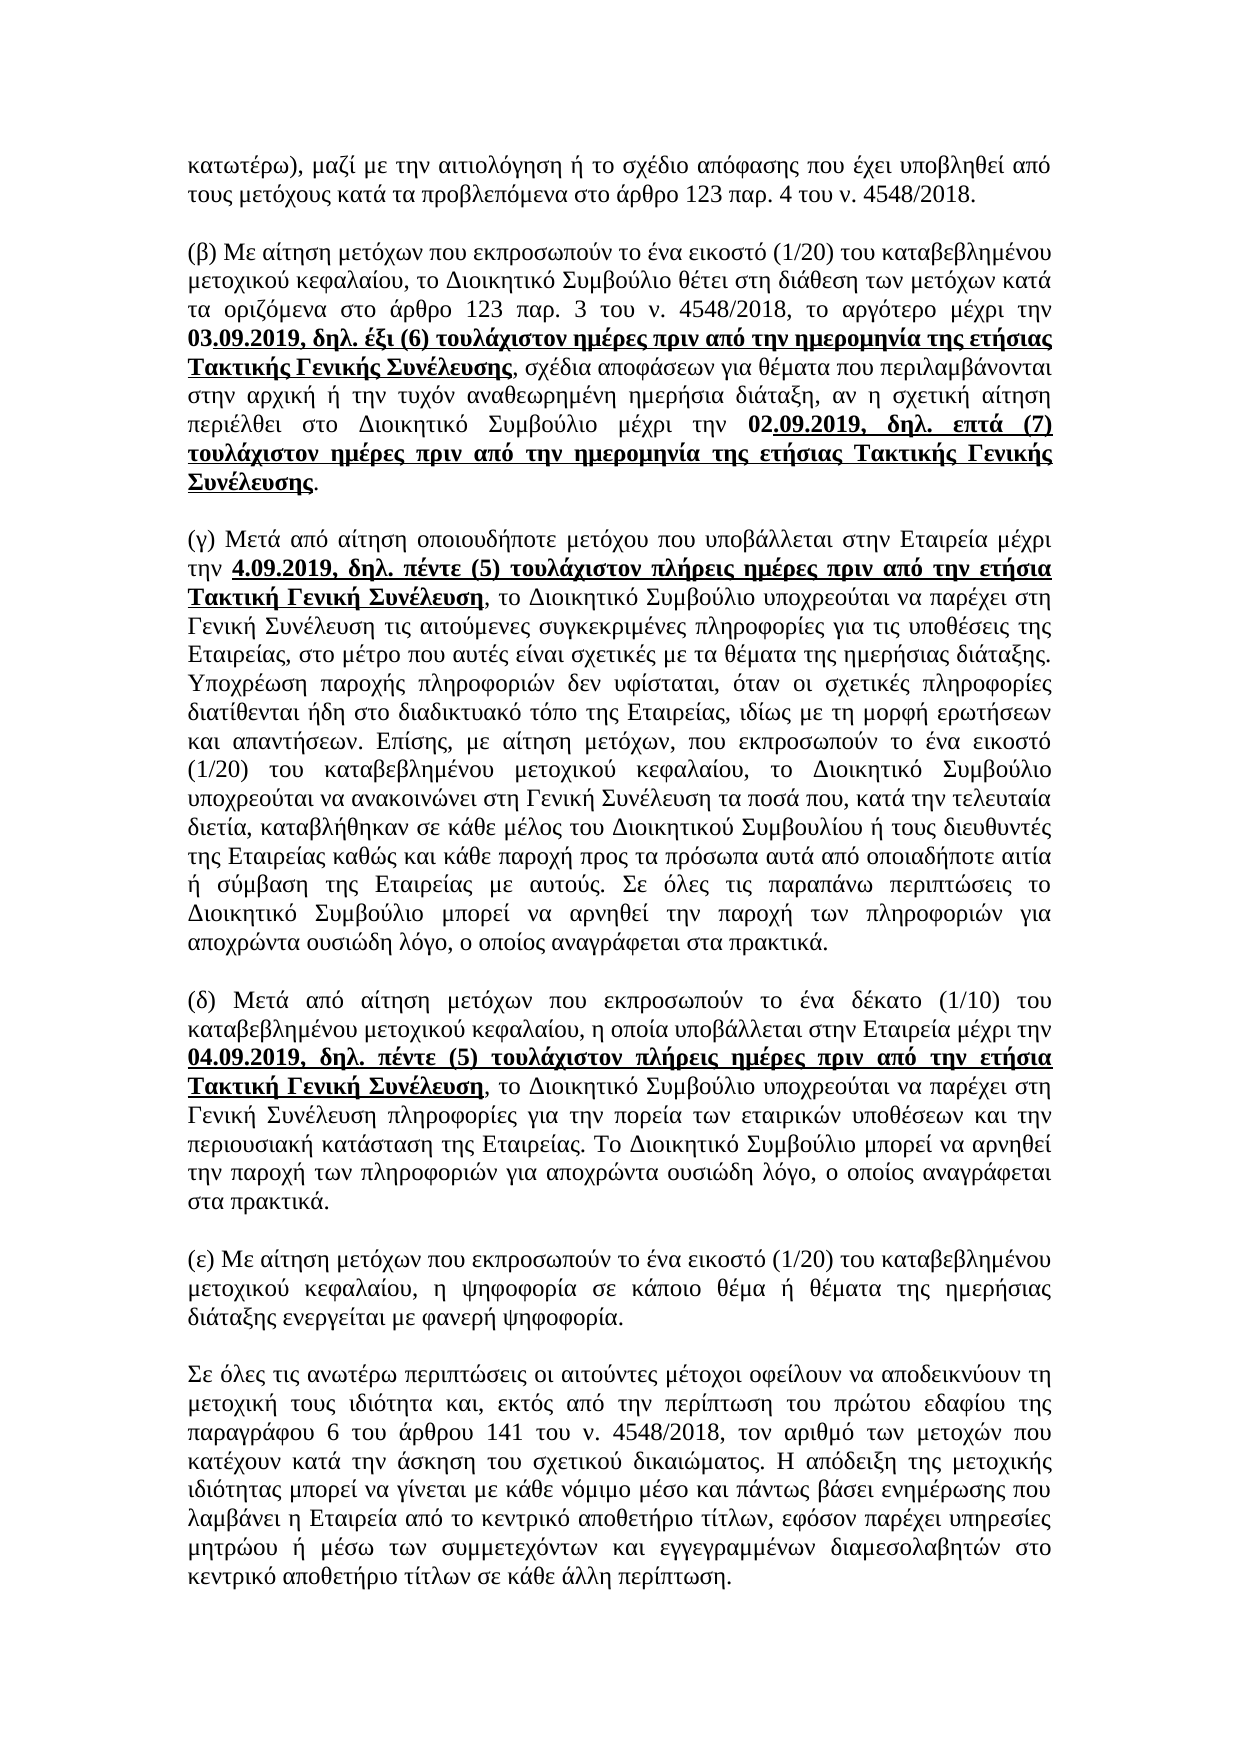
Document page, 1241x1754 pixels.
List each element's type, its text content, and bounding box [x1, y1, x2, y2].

text (ε) Με αίτηση μετόχων που εκπροσωπούν το ένα εικοστό (1/20) του καταβεβλημένου μετοχικού κεφαλαίου, η ψηφοφορία σε κάποιο θέμα ή θέματα της ημερήσιας διάταξης ενεργείται με φανερή ψηφοφορία. [187, 1244, 1053, 1330]
text (δ) Μετά από αίτηση μετόχων που εκπροσωπούν το ένα δέκατο (1/10) του καταβεβλημένου μετοχικού κεφαλαίου, η οποία υποβάλλεται στην Εταιρεία μέχρι την 04.09.2019, δηλ. πέντε (5) τουλάχιστον πλήρεις ημέρες πριν από την ετήσια Τακτική Γενική Συνέλευση, το Διοικητικό Συμβούλιο υποχρεούται να παρέχει στη Γενική Συνέλευση πληροφορίες για την πορεία των εταιρικών υποθέσεων και την περιουσιακή κατάσταση της Εταιρείας. Το Διοικητικό Συμβούλιο μπορεί να αρνηθεί την παροχή των πληροφοριών για αποχρώντα ουσιώδη λόγο, ο οποίος αναγράφεται στα πρακτικά. [187, 985, 1053, 1067]
text (β) Με αίτηση μετόχων που εκπροσωπούν το ένα εικοστό (1/20) του καταβεβλημένου μετοχικού κεφαλαίου, το Διοικητικό Συμβούλιο θέτει στη διάθεση των μετόχων κατά τα οριζόμενα στο άρθρο 123 παρ. 3 του ν. 4548/2018, το αργότερο μέχρι την 03.09.2019, δηλ. έξι (6) τουλάχιστον ημέρες πριν από την ημερομηνία της ετήσιας Τακτικής Γενικής Συνέλευσης, σχέδια αποφάσεων για θέματα που περιλαμβάνονται στην αρχική ή την τυχόν αναθεωρημένη ημερήσια διάταξη, αν η σχετική αίτηση περιέλθει στο Διοικητικό Συμβούλιο μέχρι την 02.09.2019, δηλ. επτά (7) τουλάχιστον ημέρες πριν από την ημερομηνία της ετήσιας Τακτικής Γενικής Συνέλευσης. [187, 237, 1053, 463]
text (γ) Μετά από αίτηση οποιουδήποτε μετόχου που υποβάλλεται στην Εταιρεία μέχρι την 4.09.2019, δηλ. πέντε (5) τουλάχιστον πλήρεις ημέρες πριν από την ετήσια Τακτική Γενική Συνέλευση, το Διοικητικό Συμβούλιο υποχρεούται να παρέχει στη Γενική Συνέλευση τις αιτούμενες συγκεκριμένες πληροφορίες για τις υποθέσεις της Εταιρείας, στο μέτρο που αυτές είναι σχετικές με τα θέματα της ημερήσιας διάταξης. Υποχρέωση παροχής πληροφοριών δεν υφίσταται, όταν οι σχετικές πληροφορίες διατίθενται ήδη στο διαδικτυακό τόπο της Εταιρείας, ιδίως με τη μορφή ερωτήσεων και απαντήσεων. Επίσης, με αίτηση μετόχων, που εκπροσωπούν το ένα εικοστό (1/20) του καταβεβλημένου μετοχικού κεφαλαίου, το Διοικητικό Συμβούλιο υποχρεούται να ανακοινώνει στη Γενική Συνέλευση τα ποσά που, κατά την τελευταία διετία, καταβλήθηκαν σε κάθε μέλος του Διοικητικού Συμβουλίου ή τους διευθυντές της Εταιρείας καθώς και κάθε παροχή προς τα πρόσωπα αυτά από οποιαδήποτε αιτία ή σύμβαση της Εταιρείας με αυτούς. Σε όλες τις παραπάνω περιπτώσεις το Διοικητικό Συμβούλιο μπορεί να αρνηθεί την παροχή των πληροφοριών για αποχρώντα ουσιώδη λόγο, ο οποίος αναγράφεται στα πρακτικά. [187, 524, 1053, 956]
text (δ) Μετά από αίτηση μετόχων που εκπροσωπούν το ένα δέκατο (1/10) του καταβεβλημένου μετοχικού κεφαλαίου, η οποία υποβάλλεται στην Εταιρεία μέχρι την 04.09.2019, δηλ. πέντε (5) τουλάχιστον πλήρεις ημέρες πριν από την ετήσια Τακτική Γενική Συνέλευση, το Διοικητικό Συμβούλιο υποχρεούται να παρέχει στη Γενική Συνέλευση πληροφορίες για την πορεία των εταιρικών υποθέσεων και την περιουσιακή κατάσταση της Εταιρείας. Το Διοικητικό Συμβούλιο μπορεί να αρνηθεί την παροχή των πληροφοριών για αποχρώντα ουσιώδη λόγο, ο οποίος αναγράφεται στα πρακτικά. [187, 1068, 1053, 1215]
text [187, 150, 1053, 207]
text Σε όλες τις ανωτέρω περιπτώσεις οι αιτούντες μέτοχοι οφείλουν να αποδεικνύουν τη μετοχική τους ιδιότητα και, εκτός από την περίπτωση του πρώτου εδαφίου της παραγράφου 6 του άρθρου 141 του ν. 4548/2018, τον αριθμό των μετοχών που κατέχουν κατά την άσκηση του σχετικού δικαιώματος. Η απόδειξη της μετοχικής ιδιότητας μπορεί να γίνεται με κάθε νόμιμο μέσο και πάντως βάσει ενημέρωσης που λαμβάνει η Εταιρεία από το κεντρικό αποθετήριο τίτλων, εφόσον παρέχει υπηρεσίες μητρώου ή μέσω των συμμετεχόντων και εγγεγραμμένων διαμεσολαβητών στο κεντρικό αποθετήριο τίτλων σε κάθε άλλη περίπτωση. [187, 1359, 1053, 1589]
